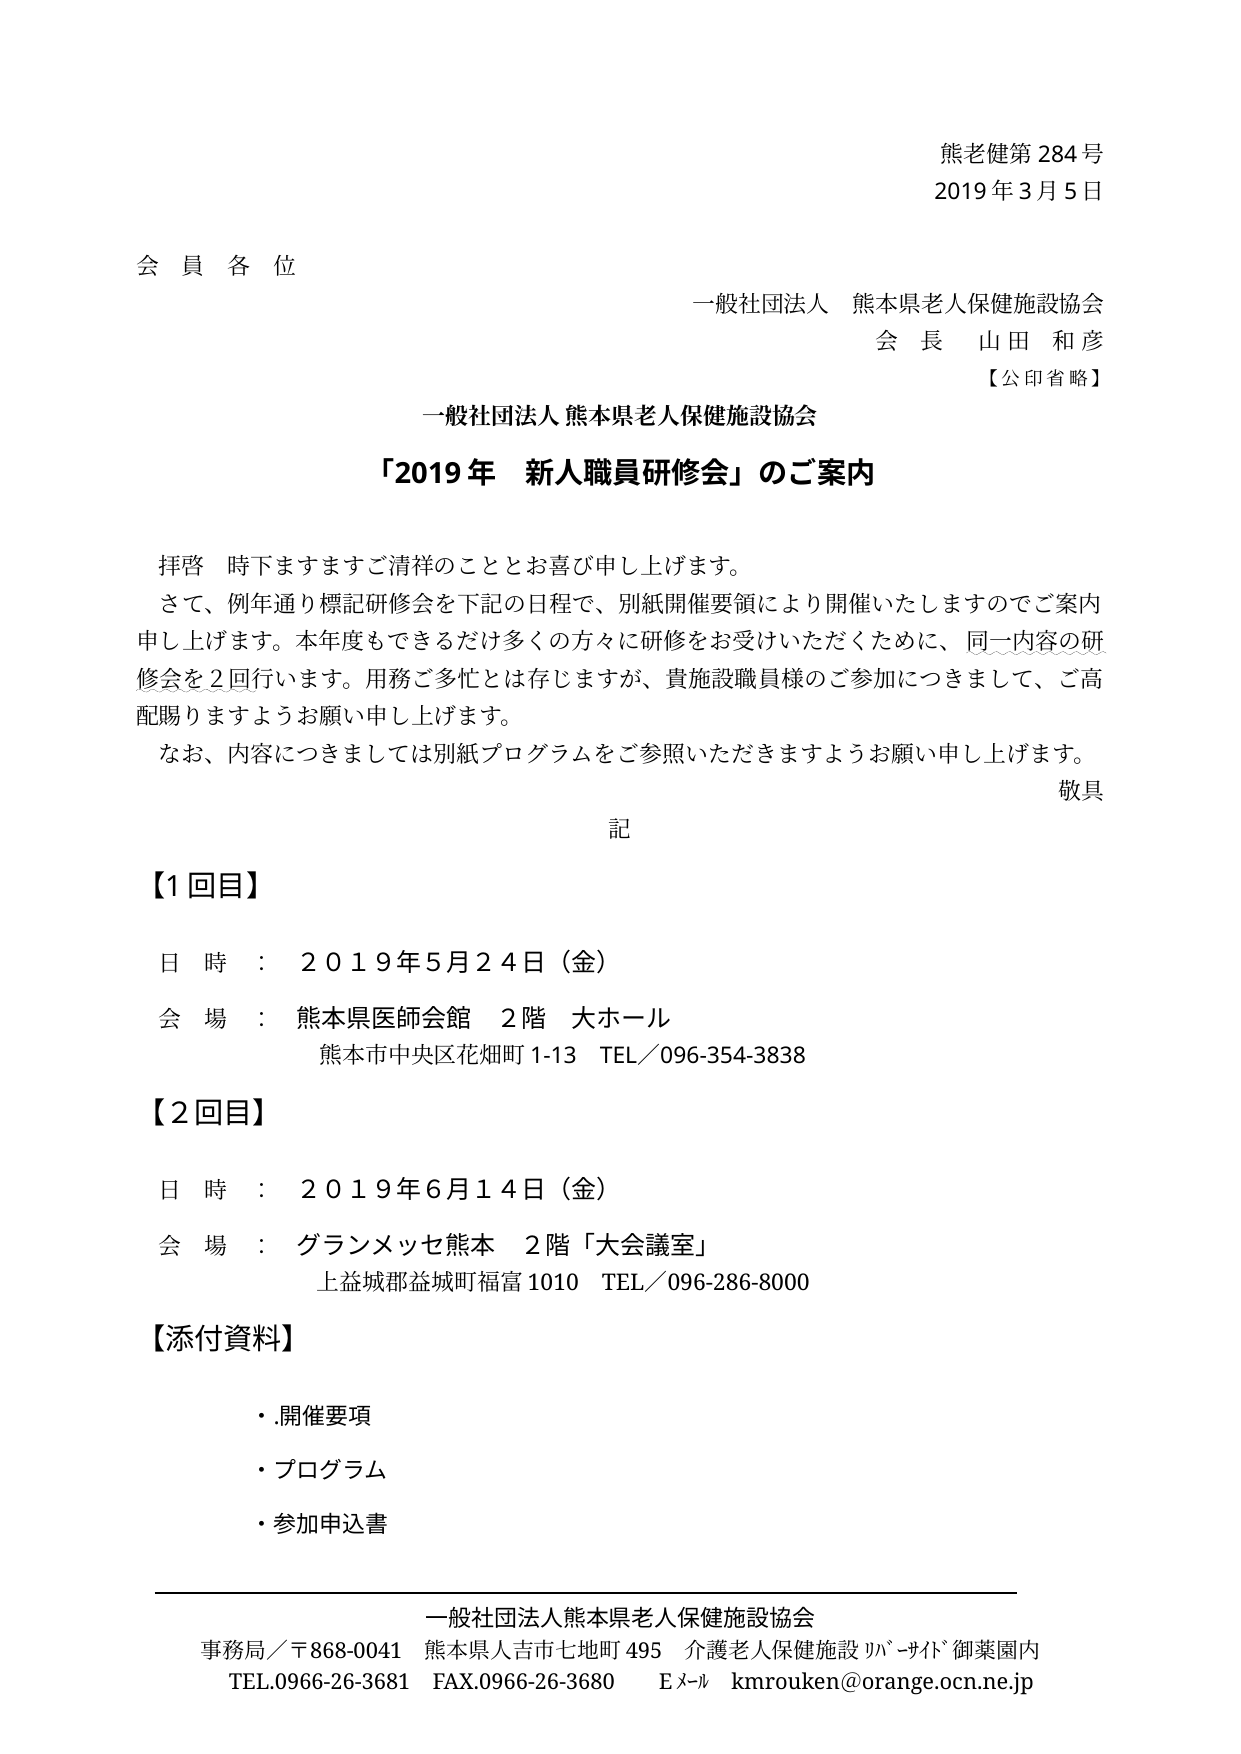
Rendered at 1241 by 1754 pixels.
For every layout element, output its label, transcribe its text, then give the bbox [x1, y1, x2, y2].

text 【２回目】 [136, 1073, 1104, 1148]
text 会 場 ： 熊本県医師会館 ２階 大ホール [136, 998, 1104, 1035]
text 上益城郡益城町福富1010 TEL／096‐286‐8000 [136, 1262, 1104, 1299]
text 【1回目】 [136, 846, 1104, 921]
text 日 時 ： ２０１９年６月１４日（金） [136, 1169, 1104, 1206]
text ・参加申込書 [136, 1504, 1104, 1541]
text なお、内容につきましては別紙プログラムをご参照いただきますようお願い申し上げます。 [136, 733, 1104, 771]
text 【公印省略】 [136, 358, 1110, 396]
text 熊老健第 284号 [136, 133, 1104, 171]
text 一般社団法人 熊本県老人保健施設協会 [136, 283, 1104, 321]
text 【添付資料】 [136, 1299, 1104, 1374]
text 会 場 ： グランメッセ熊本 ２階「大会議室」 [136, 1224, 1104, 1262]
text 会 員 各 位 [136, 246, 1104, 283]
text さて、例年通り標記研修会を下記の日程で、別紙開催要領により開催いたしますのでご案内申し上げます。本年度もできるだけ多くの方々に研修をお受けいただくために、同一内容の研修会を２回行います。用務ご多忙とは存じますが、貴施設職員様のご参加につきまして、ご高配賜りますようお願い申し上げます。 [136, 583, 1104, 733]
text ・プログラム [136, 1450, 1104, 1487]
text 会 長 山 田 和 彦 [136, 321, 1104, 358]
text ・.開催要項 [136, 1396, 1104, 1433]
text 2019年3月5日 [136, 171, 1104, 208]
text 熊本市中央区花畑町1-13 TEL／096‐354‐3838 [136, 1035, 1104, 1073]
text 敬具 [136, 771, 1104, 808]
text 日 時 ： ２０１９年５月２４日（金） [136, 942, 1104, 980]
text 一般社団法人 熊本県老人保健施設協会 [136, 396, 1104, 433]
text 「2019年 新人職員研修会」のご案内 [136, 433, 1104, 508]
text 拝啓 時下ますますご清祥のこととお喜び申し上げます。 [136, 546, 1104, 583]
subtitle 記 [136, 808, 1104, 846]
